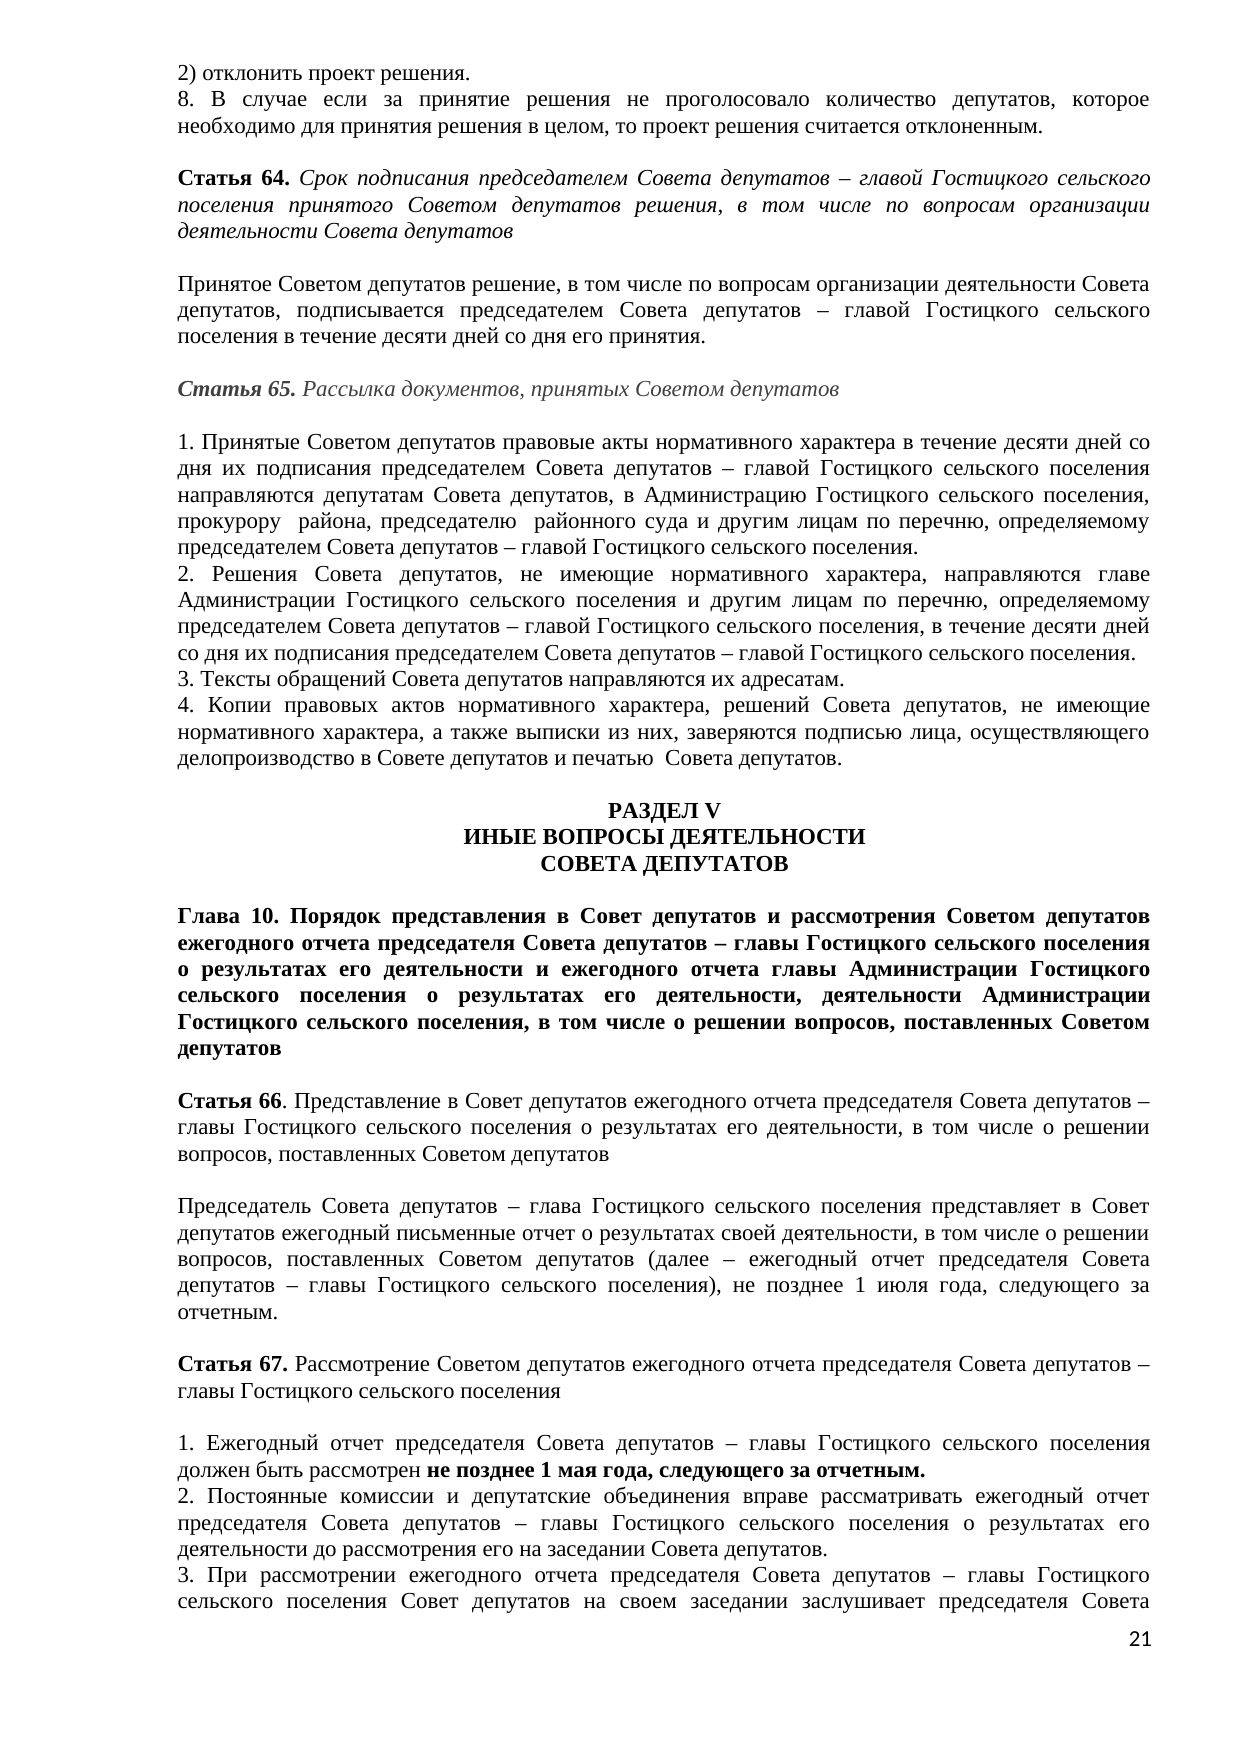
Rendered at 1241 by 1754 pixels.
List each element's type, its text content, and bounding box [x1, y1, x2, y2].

text ИНЫЕ ВОПРОСЫ ДЕЯТЕЛЬНОСТИ [177, 823, 1152, 850]
text 4. Копии правовых актов нормативного характера, решений Совета депутатов, не имеющие нормативного характера, а также выписки из них, заверяются подписью лица, осуществляющего делопроизводство в Совете депутатов и печатью Совета депутатов. [177, 692, 1152, 771]
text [177, 1561, 1152, 1614]
text Статья 66. Представление в Совет депутатов ежегодного отчета председателя Совета депутатов – главы Гостицкого сельского поселения о результатах его деятельности, в том числе о решении вопросов, поставленных Советом депутатов [177, 1087, 1152, 1166]
text Председатель Совета депутатов – глава Гостицкого сельского поселения представляет в Совет депутатов ежегодный письменные отчет о результатах своей деятельности, в том числе о решении вопросов, поставленных Советом депутатов (далее – ежегодный отчет председателя Совета депутатов – главы Гостицкого сельского поселения), не позднее 1 июля года, следующего за отчетным. [177, 1192, 1152, 1324]
text РАЗДЕЛ V [177, 797, 1152, 823]
text 2. Постоянные комиссии и депутатские объединения вправе рассматривать ежегодный отчет председателя Совета депутатов – главы Гостицкого сельского поселения о результатах его деятельности до рассмотрения его на заседании Совета депутатов. [177, 1482, 1152, 1561]
text 8. В случае если за принятие решения не проголосовало количество депутатов, которое необходимо для принятия решения в целом, то проект решения считается отклоненным. [177, 85, 1152, 138]
text СОВЕТА ДЕПУТАТОВ [177, 850, 1152, 876]
text 2. Решения Совета депутатов, не имеющие нормативного характера, направляются главе Администрации Гостицкого сельского поселения и другим лицам по перечню, определяемому председателем Совета депутатов – главой Гостицкого сельского поселения, в течение десяти дней со дня их подписания председателем Совета депутатов – главой Гостицкого сельского поселения. [177, 560, 1152, 665]
text 3. Тексты обращений Совета депутатов направляются их адресатам. [177, 665, 1152, 692]
text 1. Ежегодный отчет председателя Совета депутатов – главы Гостицкого сельского поселения должен быть рассмотрен не позднее 1 мая года, следующего за отчетным. [177, 1429, 1152, 1482]
text 2) отклонить проект решения. [177, 59, 1152, 85]
text Статья 67. Рассмотрение Советом депутатов ежегодного отчета председателя Совета депутатов – главы Гостицкого сельского поселения [177, 1350, 1152, 1403]
subtitle Статья 65. Рассылка документов, принятых Советом депутатов [177, 375, 1152, 402]
text Глава 10. Порядок представления в Совет депутатов и рассмотрения Советом депутатов ежегодного отчета председателя Совета депутатов – главы Гостицкого сельского поселения о результатах его деятельности и ежегодного отчета главы Администрации Гостицкого сельского поселения о результатах его деятельности, деятельности Администрации Гостицкого сельского поселения, в том числе о решении вопросов, поставленных Советом депутатов [177, 902, 1152, 1061]
text Статья 64. Срок подписания председателем Совета депутатов – главой Гостицкого сельского поселения принятого Советом депутатов решения, в том числе по вопросам организации деятельности Совета депутатов [177, 164, 1152, 243]
text Принятое Советом депутатов решение, в том числе по вопросам организации деятельности Совета депутатов, подписывается председателем Совета депутатов – главой Гостицкого сельского поселения в течение десяти дней со дня его принятия. [177, 270, 1152, 349]
text 1. Принятые Советом депутатов правовые акты нормативного характера в течение десяти дней со дня их подписания председателем Совета депутатов – главой Гостицкого сельского поселения направляются депутатам Совета депутатов, в Администрацию Гостицкого сельского поселения, прокурору района, председателю районного суда и другим лицам по перечню, определяемому председателем Совета депутатов – главой Гостицкого сельского поселения. [177, 428, 1152, 560]
